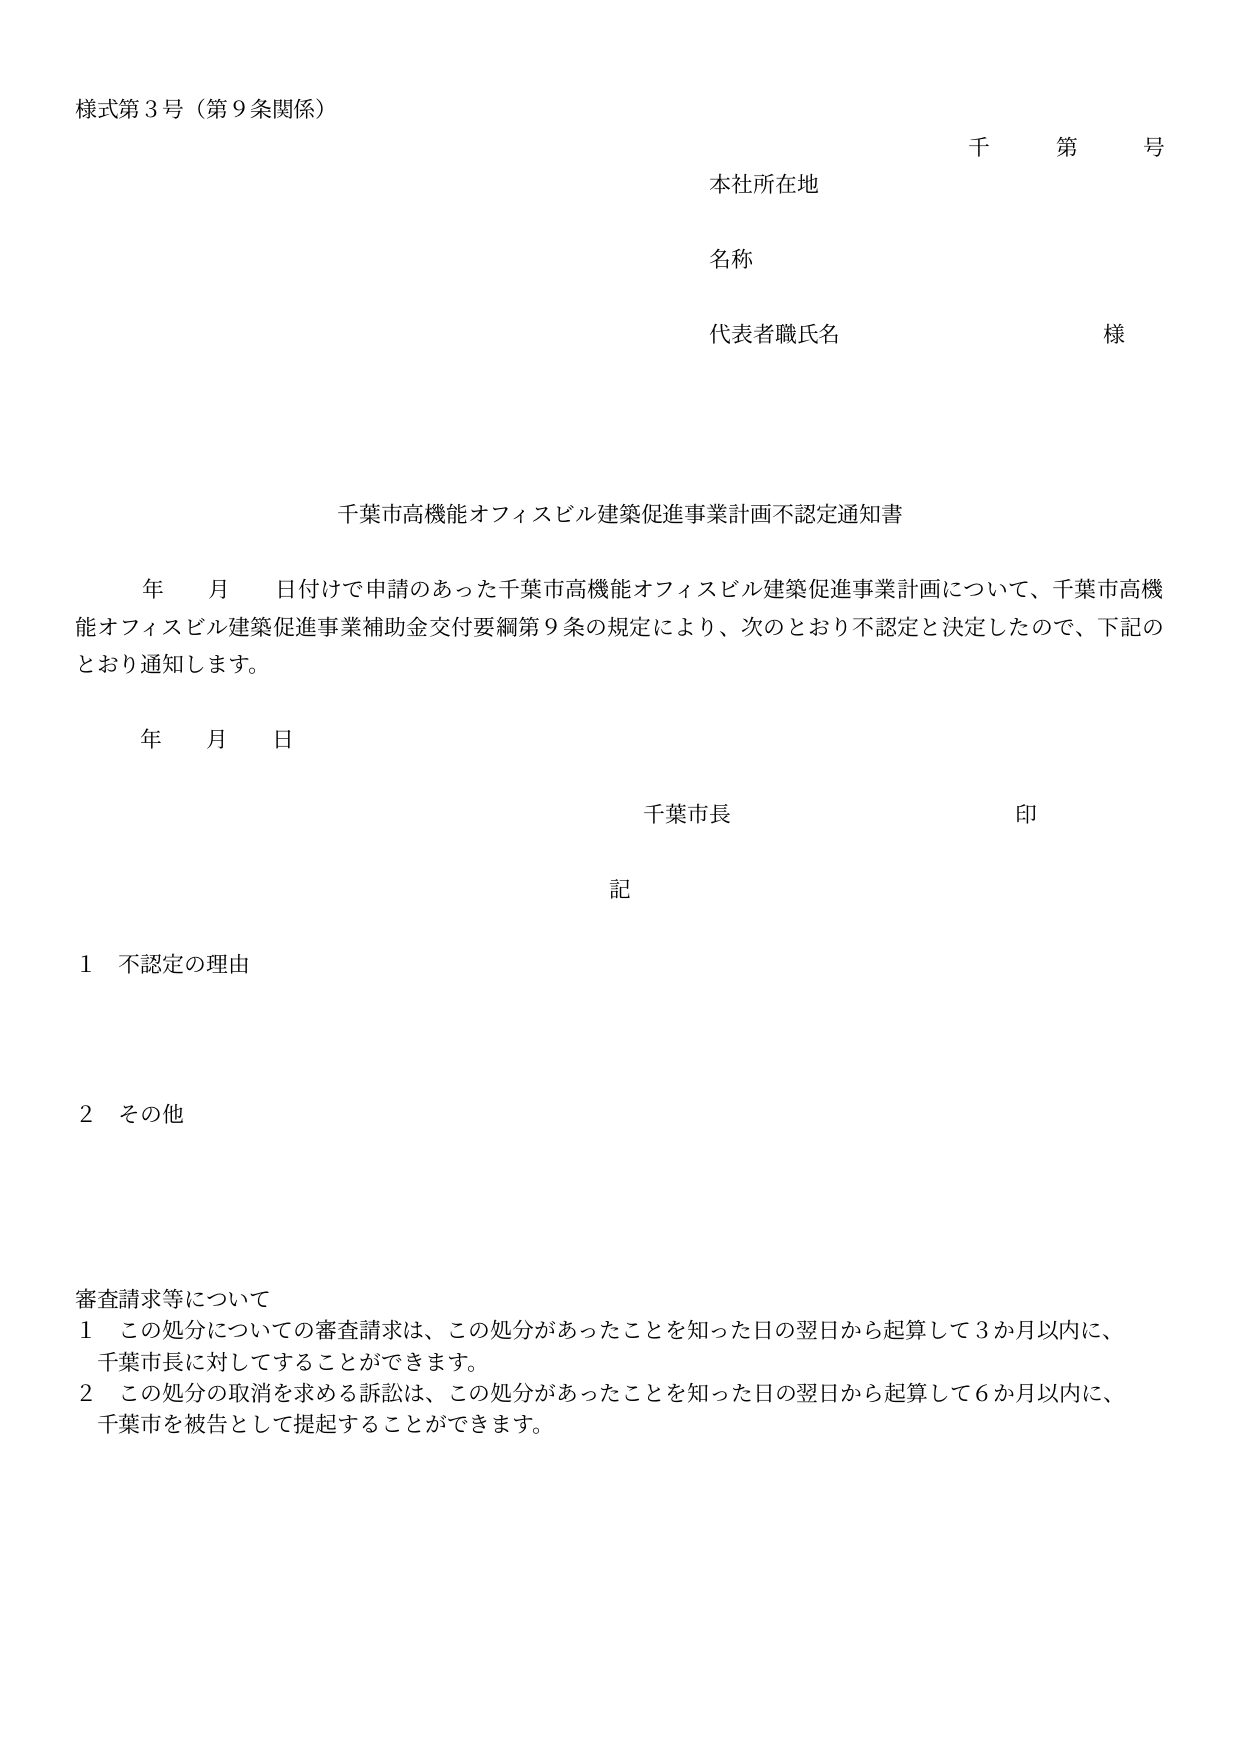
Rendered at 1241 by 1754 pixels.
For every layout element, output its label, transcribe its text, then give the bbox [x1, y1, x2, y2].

text 名称 [75, 239, 1165, 277]
text 記 [75, 869, 1165, 907]
text 千葉市高機能オフィスビル建築促進事業計画不認定通知書 [75, 494, 1165, 532]
text 千 第 号 [75, 127, 1165, 164]
text ２ この処分の取消を求める訴訟は、この処分があったことを知った日の翌日から起算して６か月以内に、 [75, 1376, 1165, 1408]
text 本社所在地 [75, 164, 1165, 202]
text １ この処分についての審査請求は、この処分があったことを知った日の翌日から起算して３か月以内に、 [75, 1313, 1165, 1345]
text 千葉市長 印 [75, 794, 1165, 832]
text 年 月 日付けで申請のあった千葉市高機能オフィスビル建築促進事業計画について、千葉市高機能オフィスビル建築促進事業補助金交付要綱第９条の規定により、次のとおり不認定と決定したので、下記のとおり通知します。 [75, 569, 1165, 682]
text １ 不認定の理由 [75, 944, 1165, 982]
text 千葉市を被告として提起することができます。 [75, 1408, 1165, 1439]
text 代表者職氏名 様 [75, 314, 1165, 352]
text ２ その他 [75, 1094, 1165, 1132]
text 千葉市長に対してすることができます。 [75, 1345, 1165, 1376]
text 審査請求等について [75, 1282, 1165, 1313]
text 様式第３号（第９条関係） [75, 89, 1165, 127]
text 年 月 日 [75, 719, 1165, 757]
